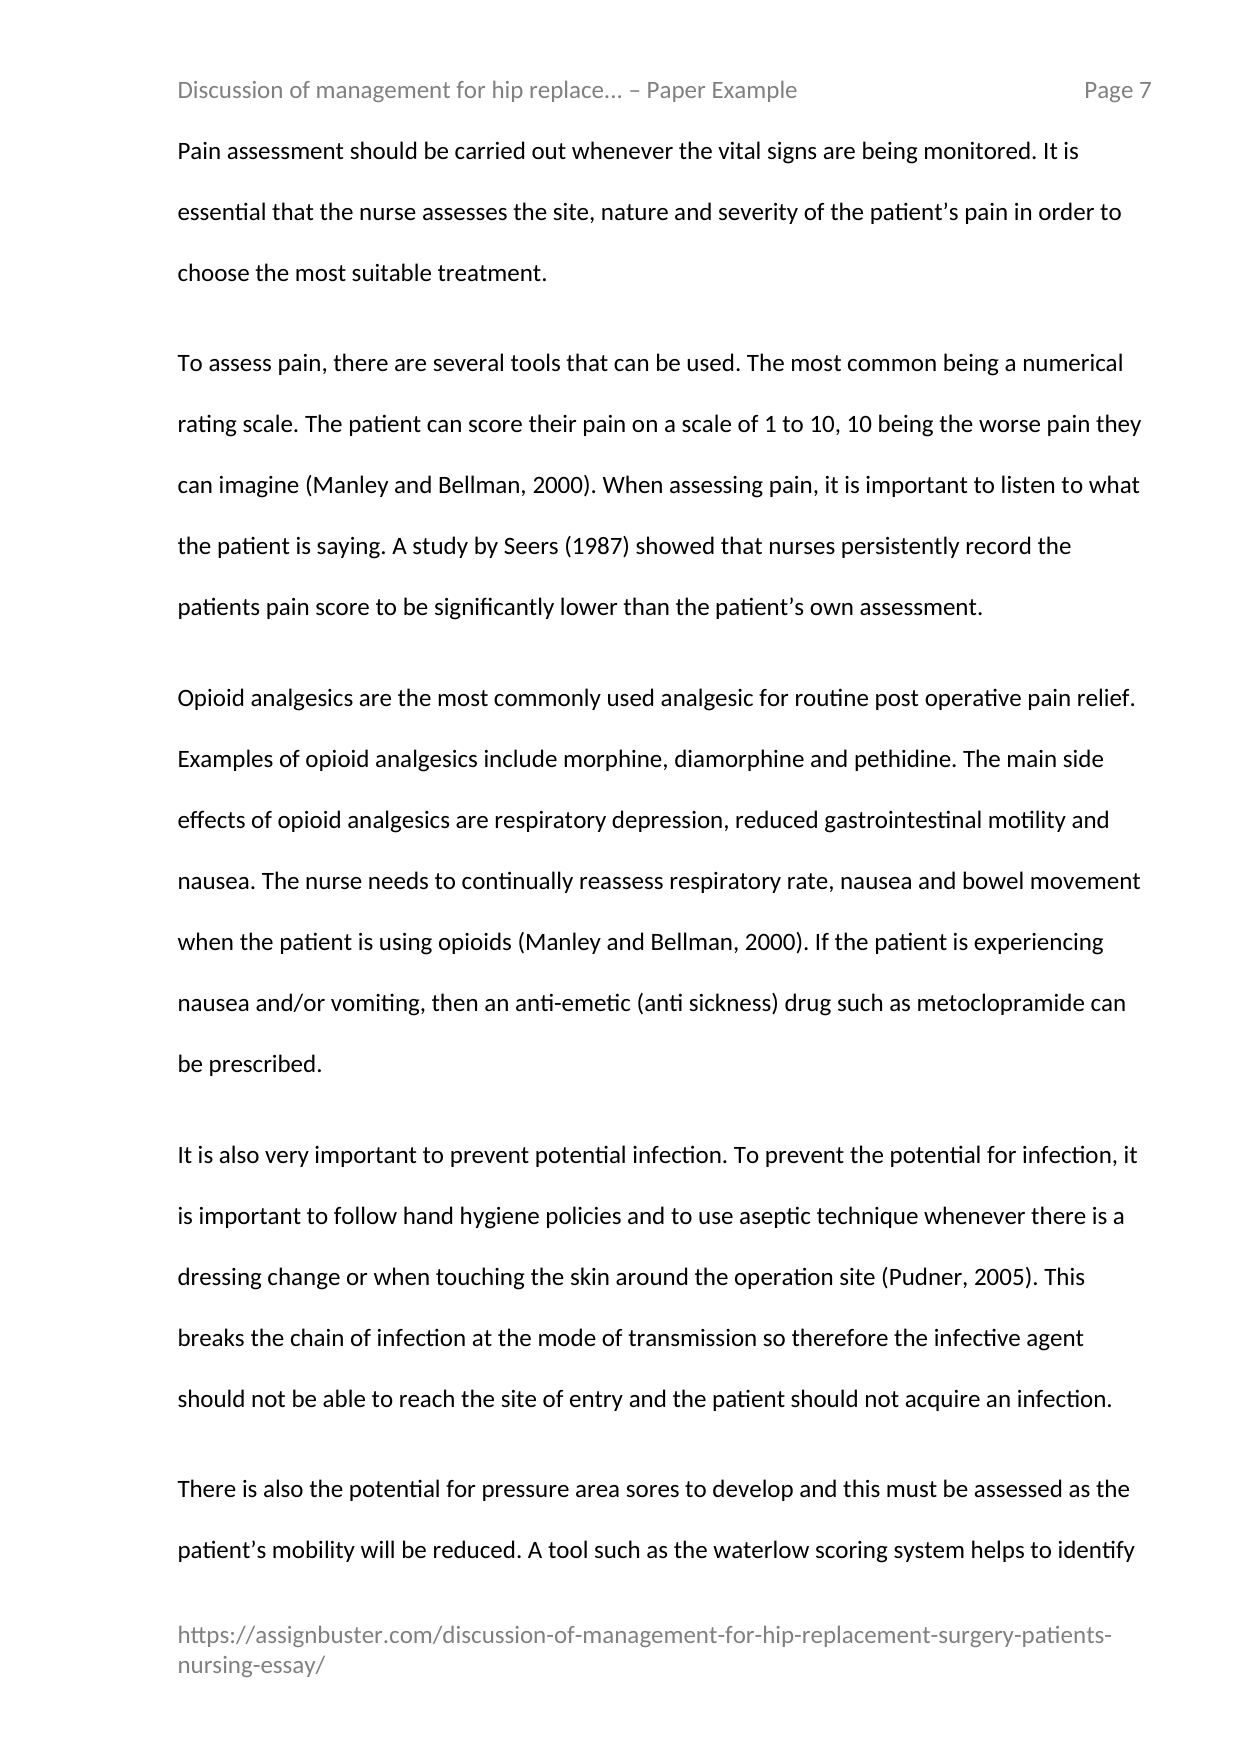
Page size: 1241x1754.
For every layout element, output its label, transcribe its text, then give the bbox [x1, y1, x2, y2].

text To assess pain, there are several tools that can be used. The most common being a numerical rating scale. The patient can score their pain on a scale of 1 to 10, 10 being the worse pain they can imagine (Manley and Bellman, 2000). When assessing pain, it is important to listen to what the patient is saying. A study by Seers (1987) showed that nurses persistently record the patients pain score to be significantly lower than the patient’s own assessment. [177, 347, 1152, 622]
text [177, 1473, 1152, 1565]
text Opioid analgesics are the most commonly used analgesic for routine post operative pain relief. Examples of opioid analgesics include morphine, diamorphine and pethidine. The main side effects of opioid analgesics are respiratory depression, reduced gastrointestinal motility and nausea. The nurse needs to continually reassess respiratory rate, nausea and bowel movement when the patient is using opioids (Manley and Bellman, 2000). If the patient is experiencing nausea and/or vomiting, then an anti-emetic (anti sickness) drug such as metoclopramide can be prescribed. [177, 682, 1152, 1079]
text Pain assessment should be carried out whenever the vital signs are being monitored. It is essential that the nurse assesses the site, nature and severity of the patient’s pain in order to choose the most suitable treatment. [177, 135, 1152, 287]
text It is also very important to prevent potential infection. To prevent the potential for infection, it is important to follow hand hygiene policies and to use aseptic technique whenever there is a dressing change or when touching the skin around the operation site (Pudner, 2005). This breaks the chain of infection at the mode of transmission so therefore the infective agent should not be able to reach the site of entry and the patient should not acquire an infection. [177, 1139, 1152, 1413]
